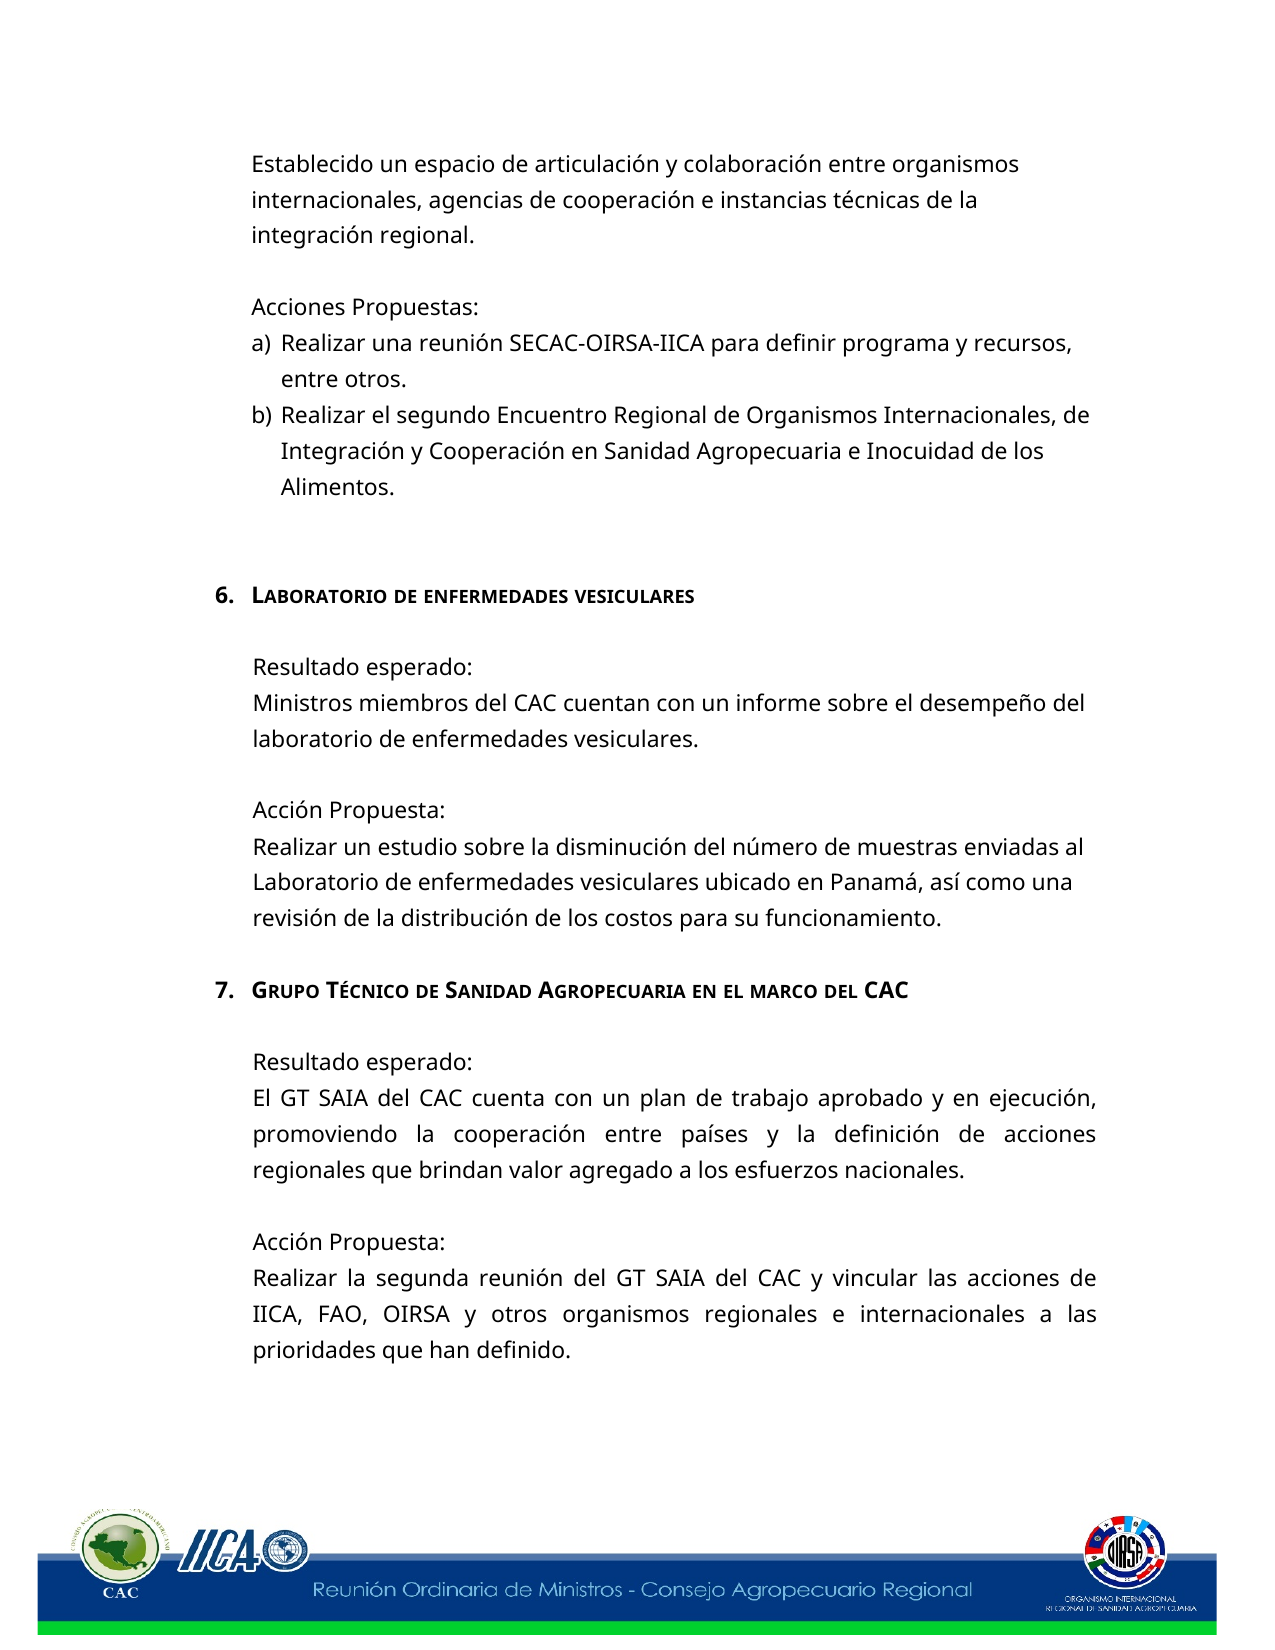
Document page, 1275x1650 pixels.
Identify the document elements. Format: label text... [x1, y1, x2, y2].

list Ministros miembros del CAC cuentan con un informe sobre el desempeño del laboratorio de enfermedades vesiculares. [252, 687, 1098, 754]
picture [37, 1622, 1217, 1635]
picture [37, 1509, 1217, 1619]
list Resultado esperado: [252, 651, 1098, 682]
list Realizar una reunión SECAC-OIRSA-IICA para definir programa y recursos, entre otros. [251, 327, 1098, 394]
text Acciones Propuestas: [177, 291, 1098, 323]
list Laboratorio de enfermedades vesiculares [215, 579, 1098, 610]
list El GT SAIA del CAC cuenta con un plan de trabajo aprobado y en ejecución, promoviendo la cooperación entre países y la definición de acciones regionales que brindan valor agregado a los esfuerzos nacionales. [252, 1082, 1098, 1185]
list Acción Propuesta: [252, 794, 1098, 826]
list Acción Propuesta: [252, 1226, 1098, 1257]
list Realizar el segundo Encuentro Regional de Organismos Internacionales, de Integración y Cooperación en Sanidad Agropecuaria e Inocuidad de los Alimentos. [251, 399, 1098, 502]
text Establecido un espacio de articulación y colaboración entre organismos internacionales, agencias de cooperación e instancias técnicas de la integración regional. [251, 148, 1098, 251]
list Grupo Técnico de Sanidad Agropecuaria en el marco del CAC [215, 974, 1098, 1005]
list Resultado esperado: [252, 1046, 1098, 1077]
list Realizar un estudio sobre la disminución del número de muestras enviadas al Laboratorio de enfermedades vesiculares ubicado en Panamá, así como una revisión de la distribución de los costos para su funcionamiento. [252, 830, 1098, 933]
list Realizar la segunda reunión del GT SAIA del CAC y vincular las acciones de IICA, FAO, OIRSA y otros organismos regionales e internacionales a las prioridades que han definido. [252, 1262, 1098, 1365]
